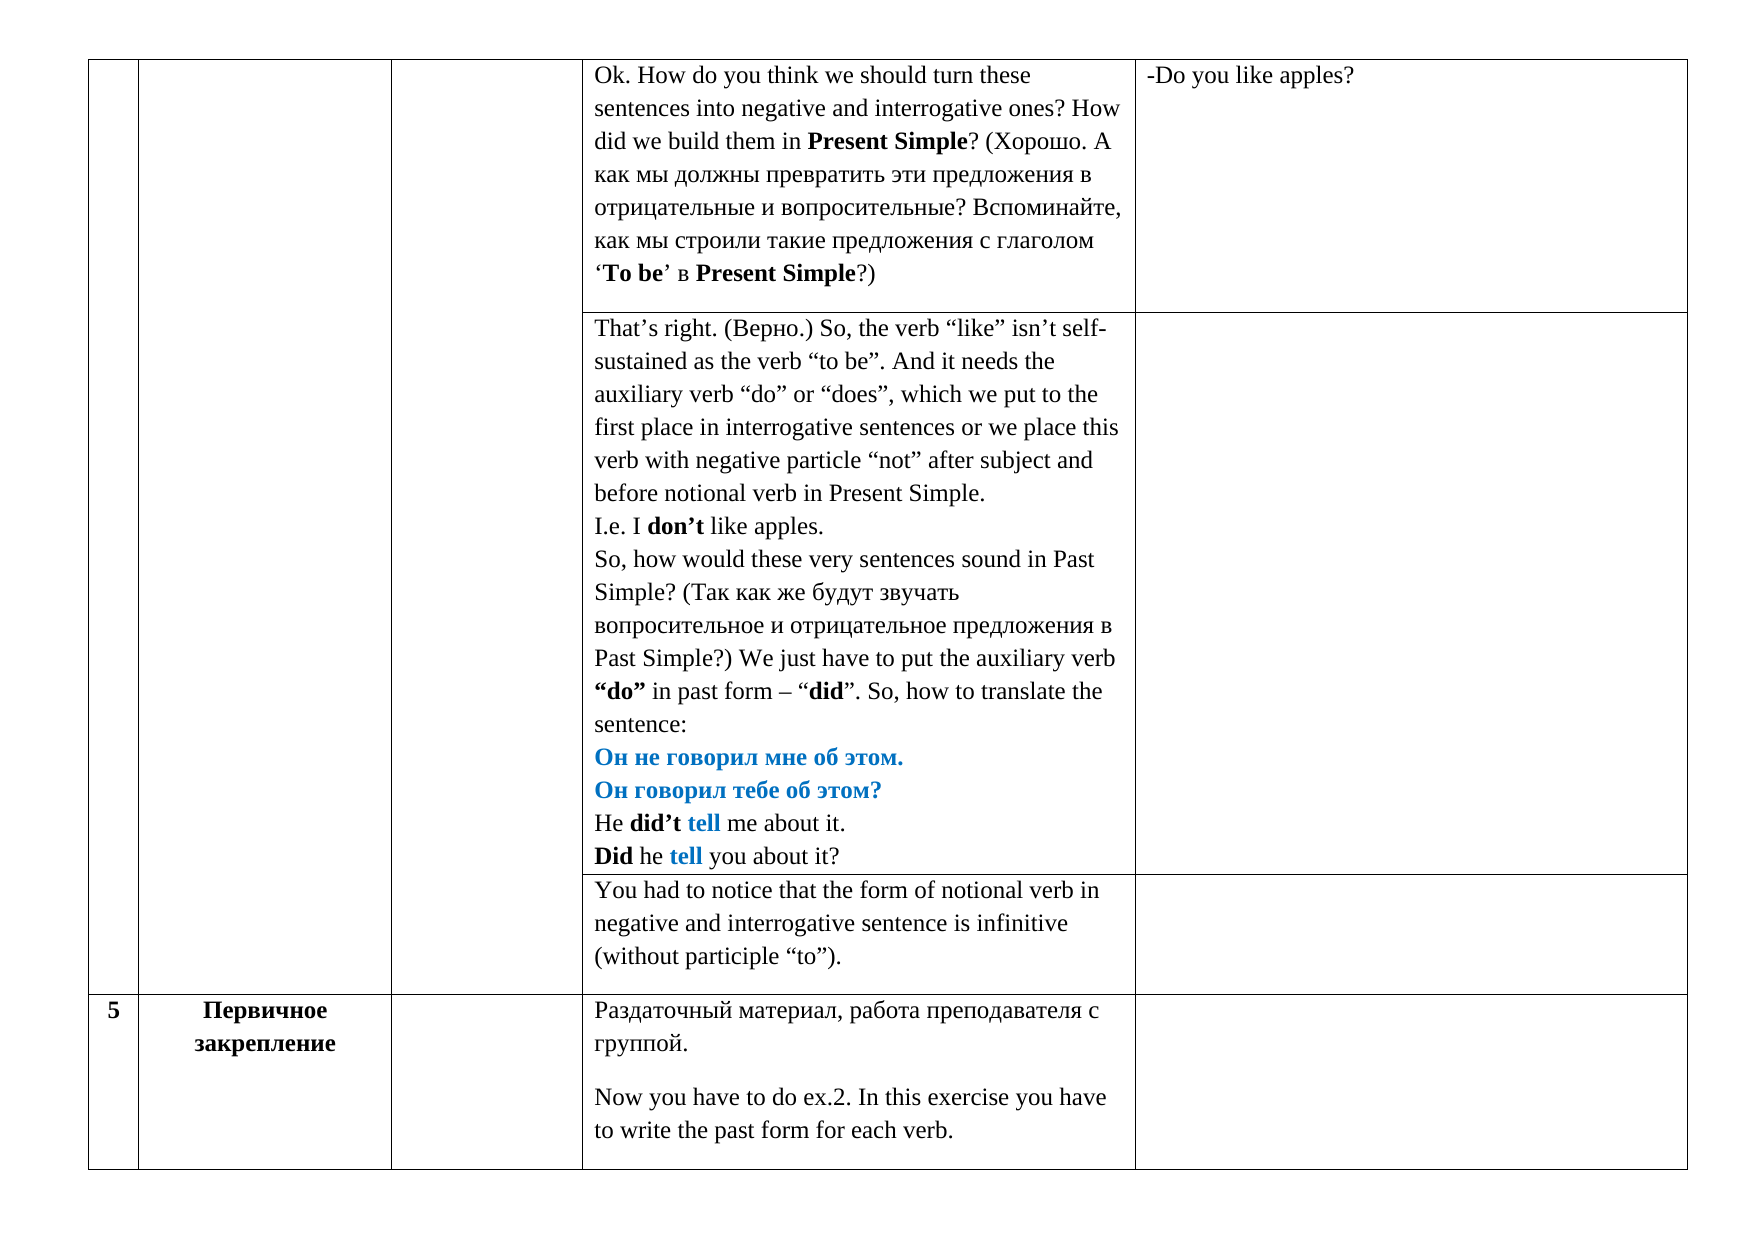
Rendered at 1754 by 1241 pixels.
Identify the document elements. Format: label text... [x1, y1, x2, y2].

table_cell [139, 995, 391, 1168]
table_cell [1136, 875, 1687, 994]
table_cell 5 [89, 995, 138, 1168]
table_cell [1136, 313, 1687, 874]
table_cell You had to notice that the form of notional verb in negative and interrogative sentence is infinitive (without participle “to”). [583, 875, 1135, 994]
table_cell -Do you like apples? [1136, 60, 1687, 312]
table_cell [392, 995, 582, 1168]
table_cell [1136, 995, 1687, 1168]
table_cell That’s right. (Верно.) So, the verb “like” isn’t self-sustained as the verb “to be”. And it needs the auxiliary verb “do” or “does”, which we put to the first place in interrogative sentences or we place this verb with negative particle “not” after subject and before notional verb in Present Simple. I.e. I don’t like apples. So, how would these very sentences sound in Past Simple? (Так как же будут звучать вопросительное и отрицательное предложения в Past Simple?) We just have to put the auxiliary verb “do” in past form – “did”. So, how to translate the sentence: Он не говорил мне об этом. Он говорил тебе об этом? He did’t tell me about it. Did he tell you about it? [583, 313, 1135, 874]
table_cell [583, 995, 1135, 1168]
table_cell Ok. How do you think we should turn these sentences into negative and interrogative ones? How did we build them in Present Simple? (Хорошо. А как мы должны превратить эти предложения в отрицательные и вопросительные? Вспоминайте, как мы строили такие предложения с глаголом ‘To be’ в Present Simple?) [583, 60, 1135, 312]
